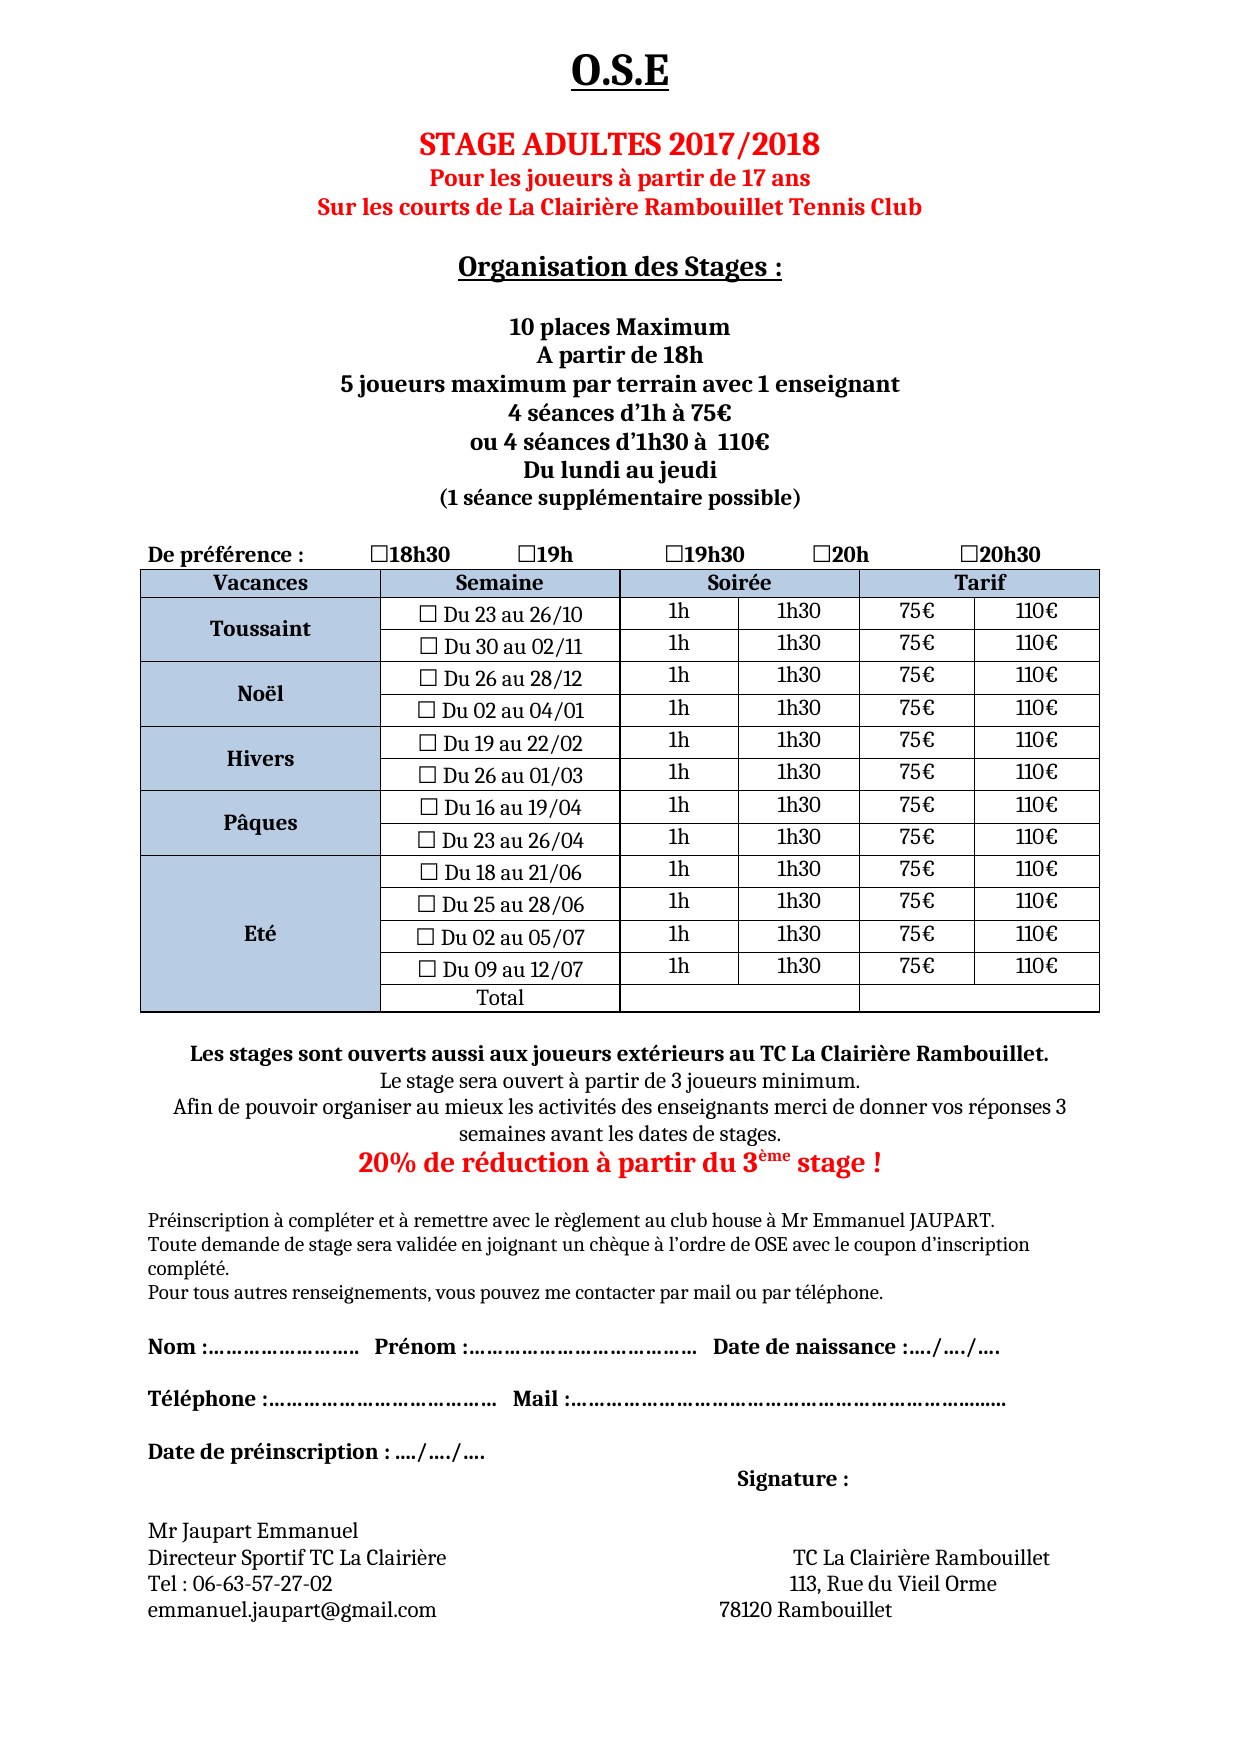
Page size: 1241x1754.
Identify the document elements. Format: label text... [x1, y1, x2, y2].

table_cell 75€ [860, 630, 974, 661]
table_cell 110€ [975, 921, 1099, 952]
table_cell 110€ [975, 727, 1099, 758]
table_cell 110€ [975, 888, 1099, 919]
text Préinscription à compléter et à remettre avec le règlement au club house à Mr Emmanuel JAUPART. [148, 1209, 1093, 1233]
text Organisation des Stages : [148, 250, 1093, 284]
table_cell [621, 985, 859, 1011]
text De préférence : ☐18h30 ☐19h ☐19h30 ☐20h ☐20h30 [148, 538, 1093, 569]
text Téléphone :………………………………… Mail :…………………………………………………………......... [148, 1386, 1093, 1413]
table_cell 1h30 [739, 856, 859, 887]
table_cell 1h30 [739, 791, 859, 823]
text Tel : 06-63-57-27-02 113, Rue du Vieil Orme [148, 1571, 1093, 1597]
text Sur les courts de La Clairière Rambouillet Tennis Club [148, 193, 1093, 222]
text Les stages sont ouverts aussi aux joueurs extérieurs au TC La Clairière Rambouillet. [148, 1041, 1093, 1068]
table_cell 1h [621, 598, 738, 629]
table_cell 110€ [975, 695, 1099, 726]
table_cell 1h [621, 662, 738, 693]
table_cell 75€ [860, 759, 974, 790]
table_cell 1h30 [739, 888, 859, 919]
table_cell 1h30 [739, 727, 859, 758]
text Le stage sera ouvert à partir de 3 joueurs minimum. [148, 1068, 1093, 1094]
table_cell ☐ Du 16 au 19/04 [381, 791, 619, 823]
table_cell Toussaint [141, 598, 380, 661]
text 20% de réduction à partir du 3ème stage ! [148, 1147, 1093, 1180]
table_cell ☐ Du 19 au 22/02 [381, 727, 619, 758]
text O.S.E [148, 44, 1093, 97]
table_cell 110€ [975, 953, 1099, 984]
table_cell 1h [621, 888, 738, 919]
text Afin de pouvoir organiser au mieux les activités des enseignants merci de donner vos réponses 3 semaines avant les dates de stages. [148, 1094, 1093, 1147]
table_cell ☐ Du 26 au 28/12 [381, 662, 619, 693]
table_cell 110€ [975, 598, 1099, 629]
text (1 séance supplémentaire possible) [148, 485, 1093, 512]
text Date de préinscription : ..../…./…. [148, 1439, 1093, 1465]
table_cell 110€ [975, 759, 1099, 790]
table_cell 1h [621, 856, 738, 887]
table_cell 1h [621, 791, 738, 823]
table_cell 75€ [860, 598, 974, 629]
table_cell 110€ [975, 791, 1099, 823]
table_cell ☐ Du 25 au 28/06 [381, 888, 619, 919]
text 4 séances d’1h à 75€ [148, 399, 1093, 428]
table_cell ☐ Du 02 au 05/07 [381, 921, 619, 952]
table_cell 1h [621, 953, 738, 984]
table_cell 75€ [860, 824, 974, 855]
table_cell [860, 985, 1099, 1011]
table_cell 110€ [975, 630, 1099, 661]
text emmanuel.jaupart@gmail.com 78120 Rambouillet [148, 1597, 1093, 1623]
table_cell Pâques [141, 791, 380, 855]
table_cell ☐ Du 09 au 12/07 [381, 953, 619, 984]
table_cell 1h [621, 824, 738, 855]
text Toute demande de stage sera validée en joignant un chèque à l’ordre de OSE avec le coupon d’inscription complété. [148, 1233, 1093, 1281]
table_cell 1h30 [739, 953, 859, 984]
table_header Soirée [621, 570, 859, 597]
table_header Tarif [860, 570, 1099, 597]
table_cell Noël [141, 662, 380, 726]
table_cell 1h [621, 630, 738, 661]
table_cell ☐ Du 02 au 04/01 [381, 695, 619, 726]
table_cell ☐ Du 18 au 21/06 [381, 856, 619, 887]
table_cell ☐ Du 26 au 01/03 [381, 759, 619, 790]
table_cell 1h [621, 759, 738, 790]
table_cell 110€ [975, 662, 1099, 693]
table_cell Eté [141, 856, 380, 1011]
table_cell 1h30 [739, 662, 859, 693]
table_cell 1h30 [739, 921, 859, 952]
text 5 joueurs maximum par terrain avec 1 enseignant [148, 370, 1093, 399]
text ou 4 séances d’1h30 à 110€ [148, 428, 1093, 456]
table_cell 75€ [860, 662, 974, 693]
table_cell 75€ [860, 921, 974, 952]
text Directeur Sportif TC La Clairière TC La Clairière Rambouillet [148, 1544, 1093, 1571]
text 10 places Maximum [148, 313, 1093, 341]
table_header Vacances [141, 570, 380, 597]
table_cell 110€ [975, 824, 1099, 855]
table_cell 110€ [975, 856, 1099, 887]
table_cell ☐ Du 30 au 02/11 [381, 630, 619, 661]
text A partir de 18h [148, 341, 1093, 370]
text Nom :…………………….. Prénom :………………………………… Date de naissance :…./…./…. [148, 1333, 1093, 1360]
table_cell 75€ [860, 791, 974, 823]
text Pour les joueurs à partir de 17 ans [148, 164, 1093, 193]
table_cell 1h [621, 921, 738, 952]
table_cell 1h30 [739, 695, 859, 726]
table_cell 1h30 [739, 759, 859, 790]
table_cell 75€ [860, 695, 974, 726]
text Pour tous autres renseignements, vous pouvez me contacter par mail ou par téléphone. [148, 1281, 1093, 1305]
table_cell 75€ [860, 953, 974, 984]
table_cell 1h [621, 695, 738, 726]
table_cell Hivers [141, 727, 380, 790]
table_cell 1h30 [739, 824, 859, 855]
table_cell 1h [621, 727, 738, 758]
table_cell 75€ [860, 727, 974, 758]
table_cell 1h30 [739, 630, 859, 661]
table_header Semaine [381, 570, 619, 597]
table_cell 75€ [860, 888, 974, 919]
table_cell ☐ Du 23 au 26/04 [381, 824, 619, 855]
table_cell 75€ [860, 856, 974, 887]
text STAGE ADULTES 2017/2018 [148, 126, 1093, 164]
table_cell Total [381, 985, 619, 1011]
text Signature : [148, 1465, 1093, 1492]
text Du lundi au jeudi [148, 456, 1093, 485]
table_cell 1h30 [739, 598, 859, 629]
table_cell ☐ Du 23 au 26/10 [381, 598, 619, 629]
text Mr Jaupart Emmanuel [148, 1518, 1093, 1544]
